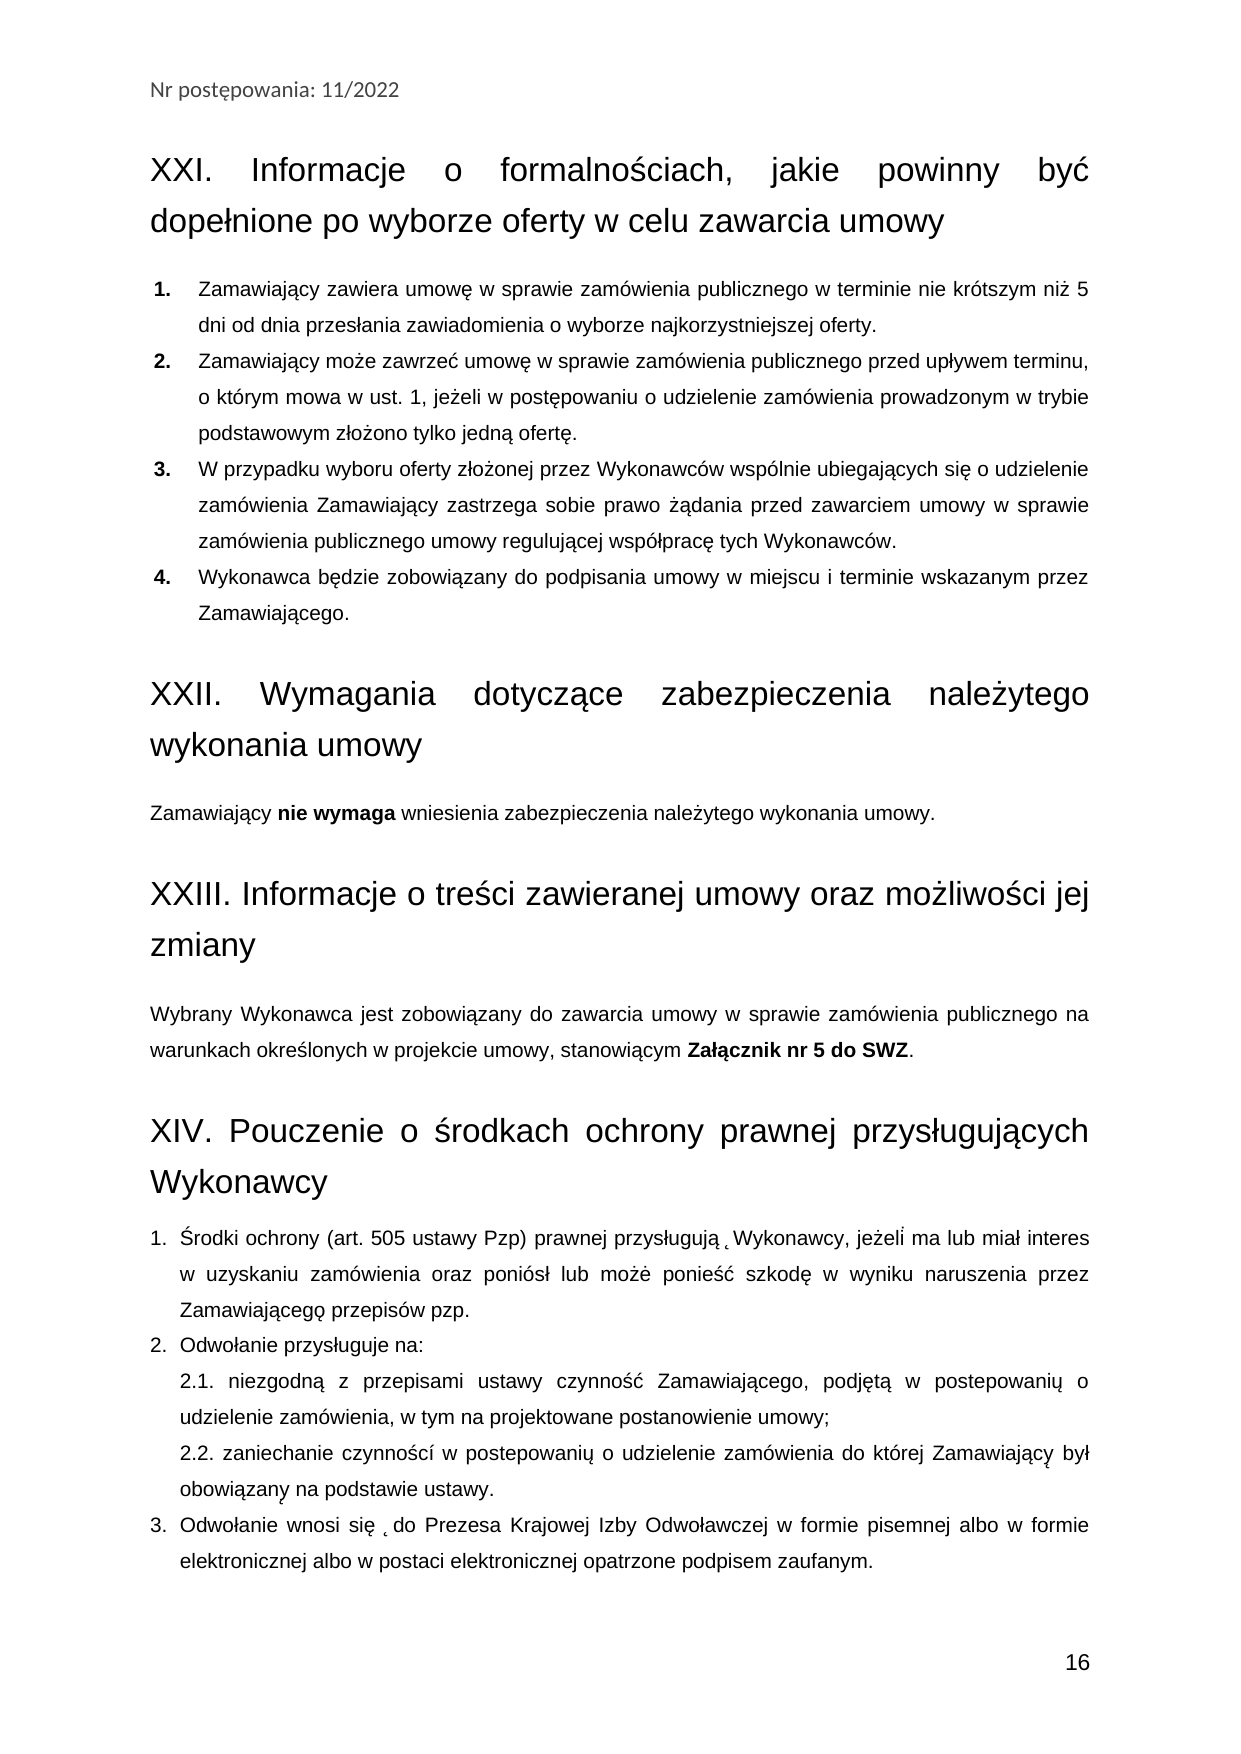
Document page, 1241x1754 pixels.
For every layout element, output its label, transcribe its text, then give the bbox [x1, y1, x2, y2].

subtitle XXI. Informacje o formalnościach, jakie powinny być dopełnione po wyborze oferty w celu zawarcia umowy [150, 150, 1090, 239]
list Odwołanie przysługuje na: [150, 1333, 1090, 1357]
list Środki ochrony (art. 505 ustawy Pzp) prawnej przysługują ̨ Wykonawcy, jeżeli̇ ma lub miał interes w uzyskaniu zamówienia oraz poniósł lub możė ponieść szkodę w wyniku naruszenia przez Zamawiającegǫ przepisów pzp. [150, 1226, 1090, 1321]
list Zamawiający może zawrzeć umowę w sprawie zamówienia publicznego przed upływem terminu, o którym mowa w ust. 1, jeżeli w postępowaniu o udzielenie zamówienia prowadzonym w trybie podstawowym złożono tylko jedną ofertę. [154, 349, 1090, 445]
list Odwołanie wnosi się ̨ do Prezesa Krajowej Izby Odwoławczej w formie pisemnej albo w formie elektronicznej albo w postaci elektronicznej opatrzone podpisem zaufanym. [150, 1513, 1090, 1573]
list W przypadku wyboru oferty złożonej przez Wykonawców wspólnie ubiegających się o udzielenie zamówienia Zamawiający zastrzega sobie prawo żądania przed zawarciem umowy w sprawie zamówienia publicznego umowy regulującej współpracę tych Wykonawców. [154, 457, 1090, 553]
list Zamawiający zawiera umowę w sprawie zamówienia publicznego w terminie nie krótszym niż 5 dni od dnia przesłania zawiadomienia o wyborze najkorzystniejszej oferty. [154, 277, 1090, 337]
list Wykonawca będzie zobowiązany do podpisania umowy w miejscu i terminie wskazanym przez Zamawiającego. [154, 564, 1090, 624]
subtitle XXIII. Informacje o treści zawieranej umowy oraz możliwości jej zmiany [150, 874, 1090, 964]
text Zamawiający nie wymaga wniesienia zabezpieczenia należytego wykonania umowy. [150, 801, 1090, 825]
text Wybrany Wykonawca jest zobowiązany do zawarcia umowy w sprawie zamówienia publicznego na warunkach określonych w projekcie umowy, stanowiącym Załącznik nr 5 do SWZ. [150, 1002, 1090, 1061]
subtitle XXII. Wymagania dotyczące zabezpieczenia należytego wykonania umowy [150, 674, 1090, 763]
subtitle XIV. Pouczenie o środkach ochrony prawnej przysługujących Wykonawcy [150, 1111, 1090, 1200]
text 2.2. zaniechanie czynnoścí w postepowanių o udzielenie zamówienia do której Zamawiający̨ był obowiązany̨ na podstawie ustawy. [179, 1441, 1090, 1501]
text 2.1. niezgodną z przepisami ustawy czynność Zamawiającego, podjętą w postepowanių o udzielenie zamówienia, w tym na projektowane postanowienie umowy; [179, 1369, 1090, 1429]
